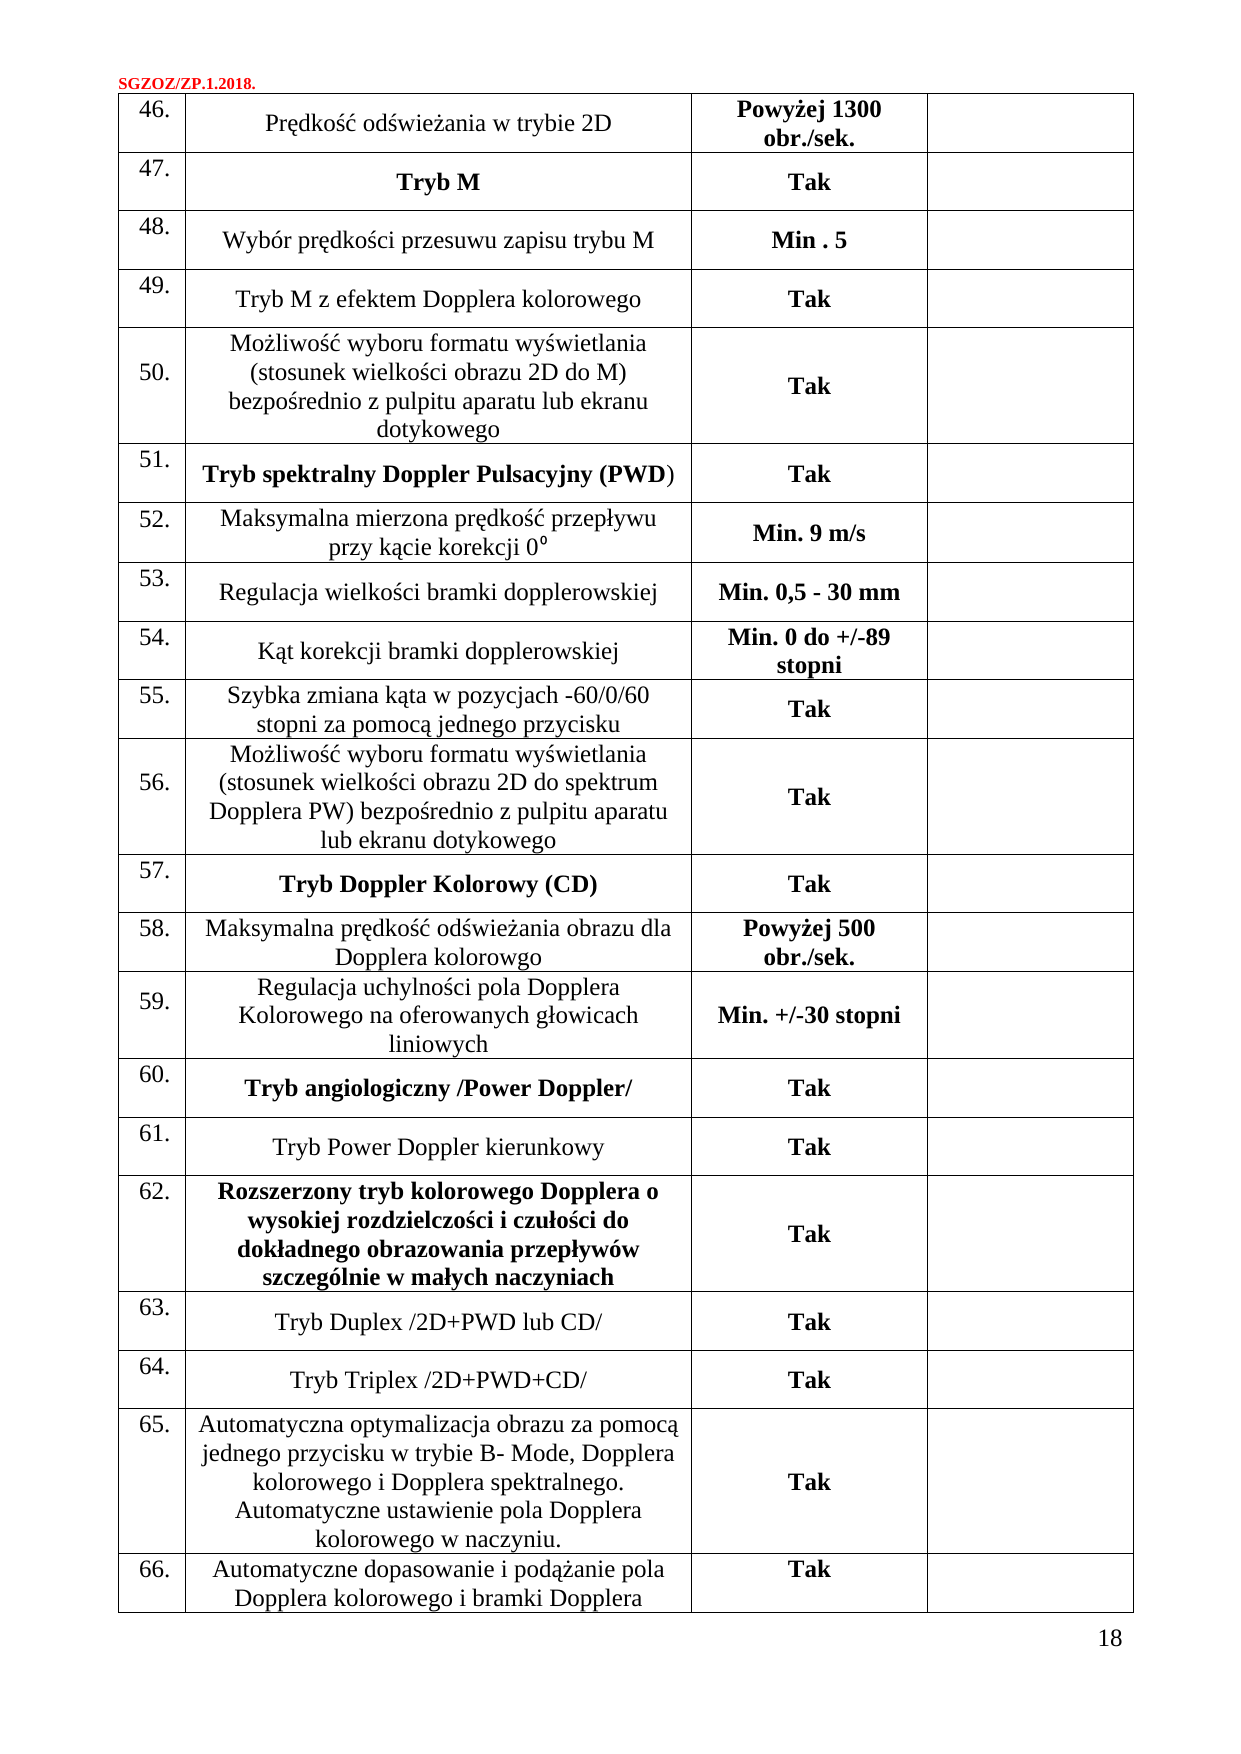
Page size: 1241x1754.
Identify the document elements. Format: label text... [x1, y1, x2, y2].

table_cell [928, 563, 1133, 621]
table_cell Tak [692, 444, 927, 502]
table_cell [119, 913, 185, 971]
table_cell Tak [692, 1409, 927, 1553]
table_cell [928, 622, 1133, 679]
table_cell [928, 913, 1133, 971]
table_cell [119, 680, 185, 738]
table_cell [928, 503, 1133, 562]
table_cell [928, 328, 1133, 443]
table_cell [119, 855, 185, 912]
table_cell [928, 739, 1133, 854]
table_cell Maksymalna prędkość odświeżania obrazu dla Dopplera kolorowgo [186, 913, 691, 971]
table_cell Maksymalna mierzona prędkość przepływu przy kącie korekcji 0⁰ [186, 503, 691, 562]
table_cell Min. +/-30 stopni [692, 972, 927, 1058]
table_cell Tryb Triplex /2D+PWD+CD/ [186, 1351, 691, 1408]
table_cell Tryb M z efektem Dopplera kolorowego [186, 270, 691, 327]
table_cell Powyżej 500 obr./sek. [692, 913, 927, 971]
table_cell [119, 972, 185, 1058]
table_cell Powyżej 1300 obr./sek. [692, 94, 927, 152]
table_cell Min. 0 do +/-89 stopni [692, 622, 927, 679]
table_cell Tryb spektralny Doppler Pulsacyjny (PWD) [186, 444, 691, 502]
table_cell [119, 622, 185, 679]
table_cell Tak [692, 1059, 927, 1117]
table_cell Tryb M [186, 153, 691, 210]
table_cell Kąt korekcji bramki dopplerowskiej [186, 622, 691, 679]
table_cell Tak [692, 153, 927, 210]
table_cell Regulacja uchylności pola Dopplera Kolorowego na oferowanych głowicach liniowych [186, 972, 691, 1058]
table_cell Rozszerzony tryb kolorowego Dopplera o wysokiej rozdzielczości i czułości do dokładnego obrazowania przepływów szczególnie w małych naczyniach [186, 1176, 691, 1291]
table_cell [186, 1554, 691, 1612]
table_cell [119, 270, 185, 327]
table_cell Możliwość wyboru formatu wyświetlania (stosunek wielkości obrazu 2D do spektrum Dopplera PW) bezpośrednio z pulpitu aparatu lub ekranu dotykowego [186, 739, 691, 854]
table_cell [119, 1351, 185, 1408]
table_cell Tak [692, 739, 927, 854]
table_cell [119, 1118, 185, 1175]
table_cell [119, 153, 185, 210]
table_cell [119, 503, 185, 562]
table_cell [928, 1554, 1133, 1612]
table_cell [928, 1351, 1133, 1408]
table_cell [119, 739, 185, 854]
table_cell Tak [692, 1118, 927, 1175]
table_cell [928, 153, 1133, 210]
table_cell Tryb Doppler Kolorowy (CD) [186, 855, 691, 912]
table_cell [119, 1554, 185, 1612]
table_cell [119, 94, 185, 152]
table_cell Min. 9 m/s [692, 503, 927, 562]
table_cell [119, 1059, 185, 1117]
table_cell Min . 5 [692, 211, 927, 269]
table_cell [119, 328, 185, 443]
table_cell [928, 1409, 1133, 1553]
table_cell [928, 855, 1133, 912]
table_cell [928, 1176, 1133, 1291]
table_cell [928, 972, 1133, 1058]
table_cell Regulacja wielkości bramki dopplerowskiej [186, 563, 691, 621]
table_cell [928, 1292, 1133, 1350]
table_cell [928, 680, 1133, 738]
table_cell [119, 1409, 185, 1553]
table_cell Możliwość wyboru formatu wyświetlania (stosunek wielkości obrazu 2D do M) bezpośrednio z pulpitu aparatu lub ekranu dotykowego [186, 328, 691, 443]
table_cell [119, 1292, 185, 1350]
table_cell [928, 1059, 1133, 1117]
table_cell Tak [692, 1351, 927, 1408]
table_cell Tak [692, 328, 927, 443]
table_cell [928, 444, 1133, 502]
table_cell Tak [692, 270, 927, 327]
table_cell Tak [692, 1554, 927, 1612]
table_cell Tak [692, 1176, 927, 1291]
table_cell [119, 211, 185, 269]
table_cell [119, 563, 185, 621]
table_cell [928, 211, 1133, 269]
table_cell [119, 1176, 185, 1291]
table_cell Tryb Power Doppler kierunkowy [186, 1118, 691, 1175]
table_cell Automatyczna optymalizacja obrazu za pomocą jednego przycisku w trybie B- Mode, Dopplera kolorowego i Dopplera spektralnego. Automatyczne ustawienie pola Dopplera kolorowego w naczyniu. [186, 1409, 691, 1553]
table_cell Tryb Duplex /2D+PWD lub CD/ [186, 1292, 691, 1350]
table_cell Tak [692, 680, 927, 738]
table_cell [119, 444, 185, 502]
table_cell Tak [692, 1292, 927, 1350]
table_cell Min. 0,5 - 30 mm [692, 563, 927, 621]
table_cell [928, 1118, 1133, 1175]
table_cell [928, 270, 1133, 327]
table_cell Szybka zmiana kąta w pozycjach -60/0/60 stopni za pomocą jednego przycisku [186, 680, 691, 738]
table_cell Tryb angiologiczny /Power Doppler/ [186, 1059, 691, 1117]
table_cell Tak [692, 855, 927, 912]
table_cell Prędkość odświeżania w trybie 2D [186, 94, 691, 152]
table_cell [928, 94, 1133, 152]
table_cell Wybór prędkości przesuwu zapisu trybu M [186, 211, 691, 269]
